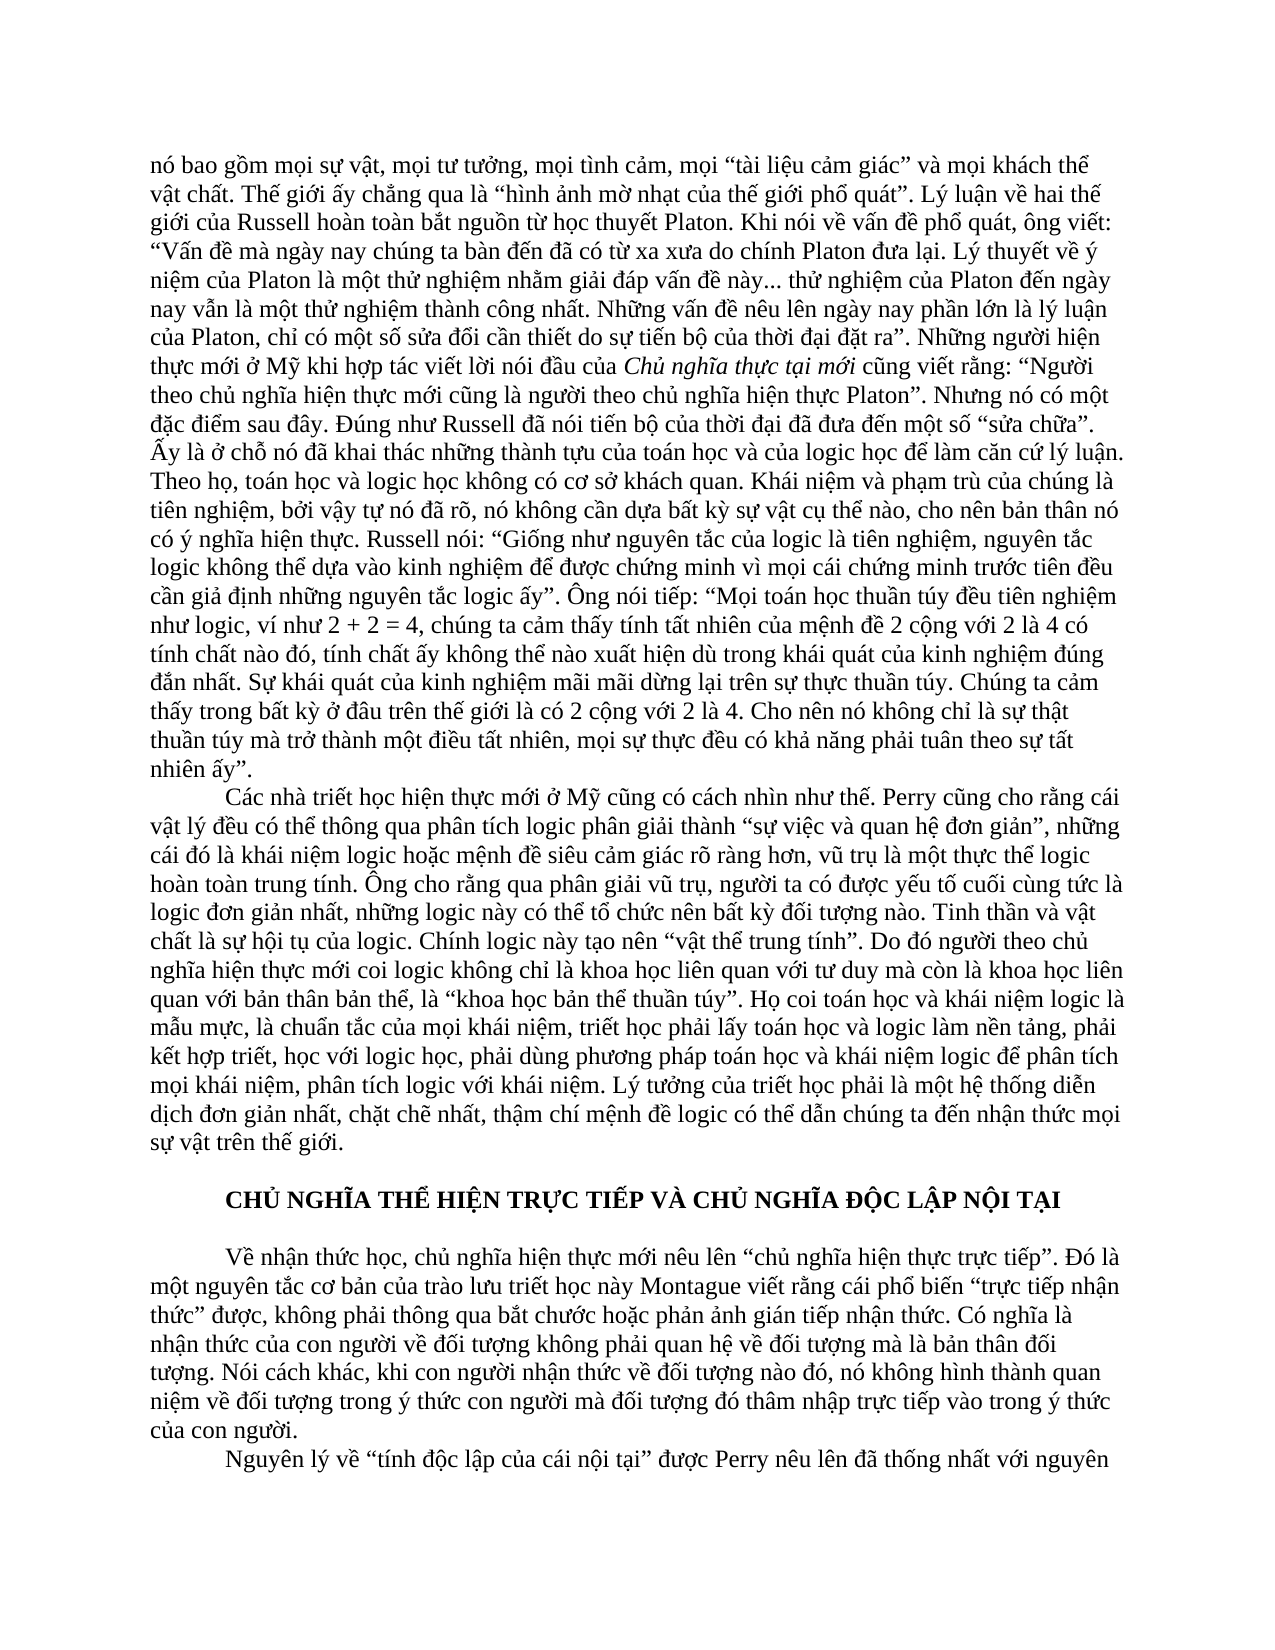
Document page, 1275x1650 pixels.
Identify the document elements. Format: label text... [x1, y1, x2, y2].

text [150, 150, 1125, 782]
text Các nhà triết học hiện thực mới ở Mỹ cũng có cách nhìn như thế. Perry cũng cho rằng cái vật lý đều có thể thông qua phân tích logic phân giải thành “sự việc và quan hệ đơn giản”, những cái đó là khái niệm logic hoặc mệnh đề siêu cảm giác rõ ràng hơn, vũ trụ là một thực thể logic hoàn toàn trung tính. Ông cho rằng qua phân giải vũ trụ, người ta có được yếu tố cuối cùng tức là logic đơn giản nhất, những logic này có thể tổ chức nên bất kỳ đối tượng nào. Tinh thần và vật chất là sự hội tụ của logic. Chính logic này tạo nên “vật thể trung tính”. Do đó người theo chủ nghĩa hiện thực mới coi logic không chỉ là khoa học liên quan với tư duy mà còn là khoa học liên quan với bản thân bản thể, là “khoa học bản thể thuần túy”. Họ coi toán học và khái niệm logic là mẫu mực, là chuẩn tắc của mọi khái niệm, triết học phải lấy toán học và logic làm nền tảng, phải kết hợp triết, học với logic học, phải dùng phương pháp toán học và khái niệm logic để phân tích mọi khái niệm, phân tích logic với khái niệm. Lý tưởng của triết học phải là một hệ thống diễn dịch đơn giản nhất, chặt chẽ nhất, thậm chí mệnh đề logic có thể dẫn chúng ta đến nhận thức mọi sự vật trên thế giới. [150, 782, 1125, 1156]
text Về nhận thức học, chủ nghĩa hiện thực mới nêu lên “chủ nghĩa hiện thực trực tiếp”. Đó là một nguyên tắc cơ bản của trào lưu triết học này Montague viết rằng cái phổ biến “trực tiếp nhận thức” được, không phải thông qua bắt chước hoặc phản ảnh gián tiếp nhận thức. Có nghĩa là nhận thức của con người về đối tượng không phải quan hệ về đối tượng mà là bản thân đối tượng. Nói cách khác, khi con người nhận thức về đối tượng nào đó, nó không hình thành quan niệm về đối tượng trong ý thức con người mà đối tượng đó thâm nhập trực tiếp vào trong ý thức của con người. [150, 1242, 1125, 1444]
text CHỦ NGHĨA THỂ HIỆN TRỰC TIẾP VÀ CHỦ NGHĨA ĐỘC LẬP NỘI TẠI [150, 1185, 1125, 1214]
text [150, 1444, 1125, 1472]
